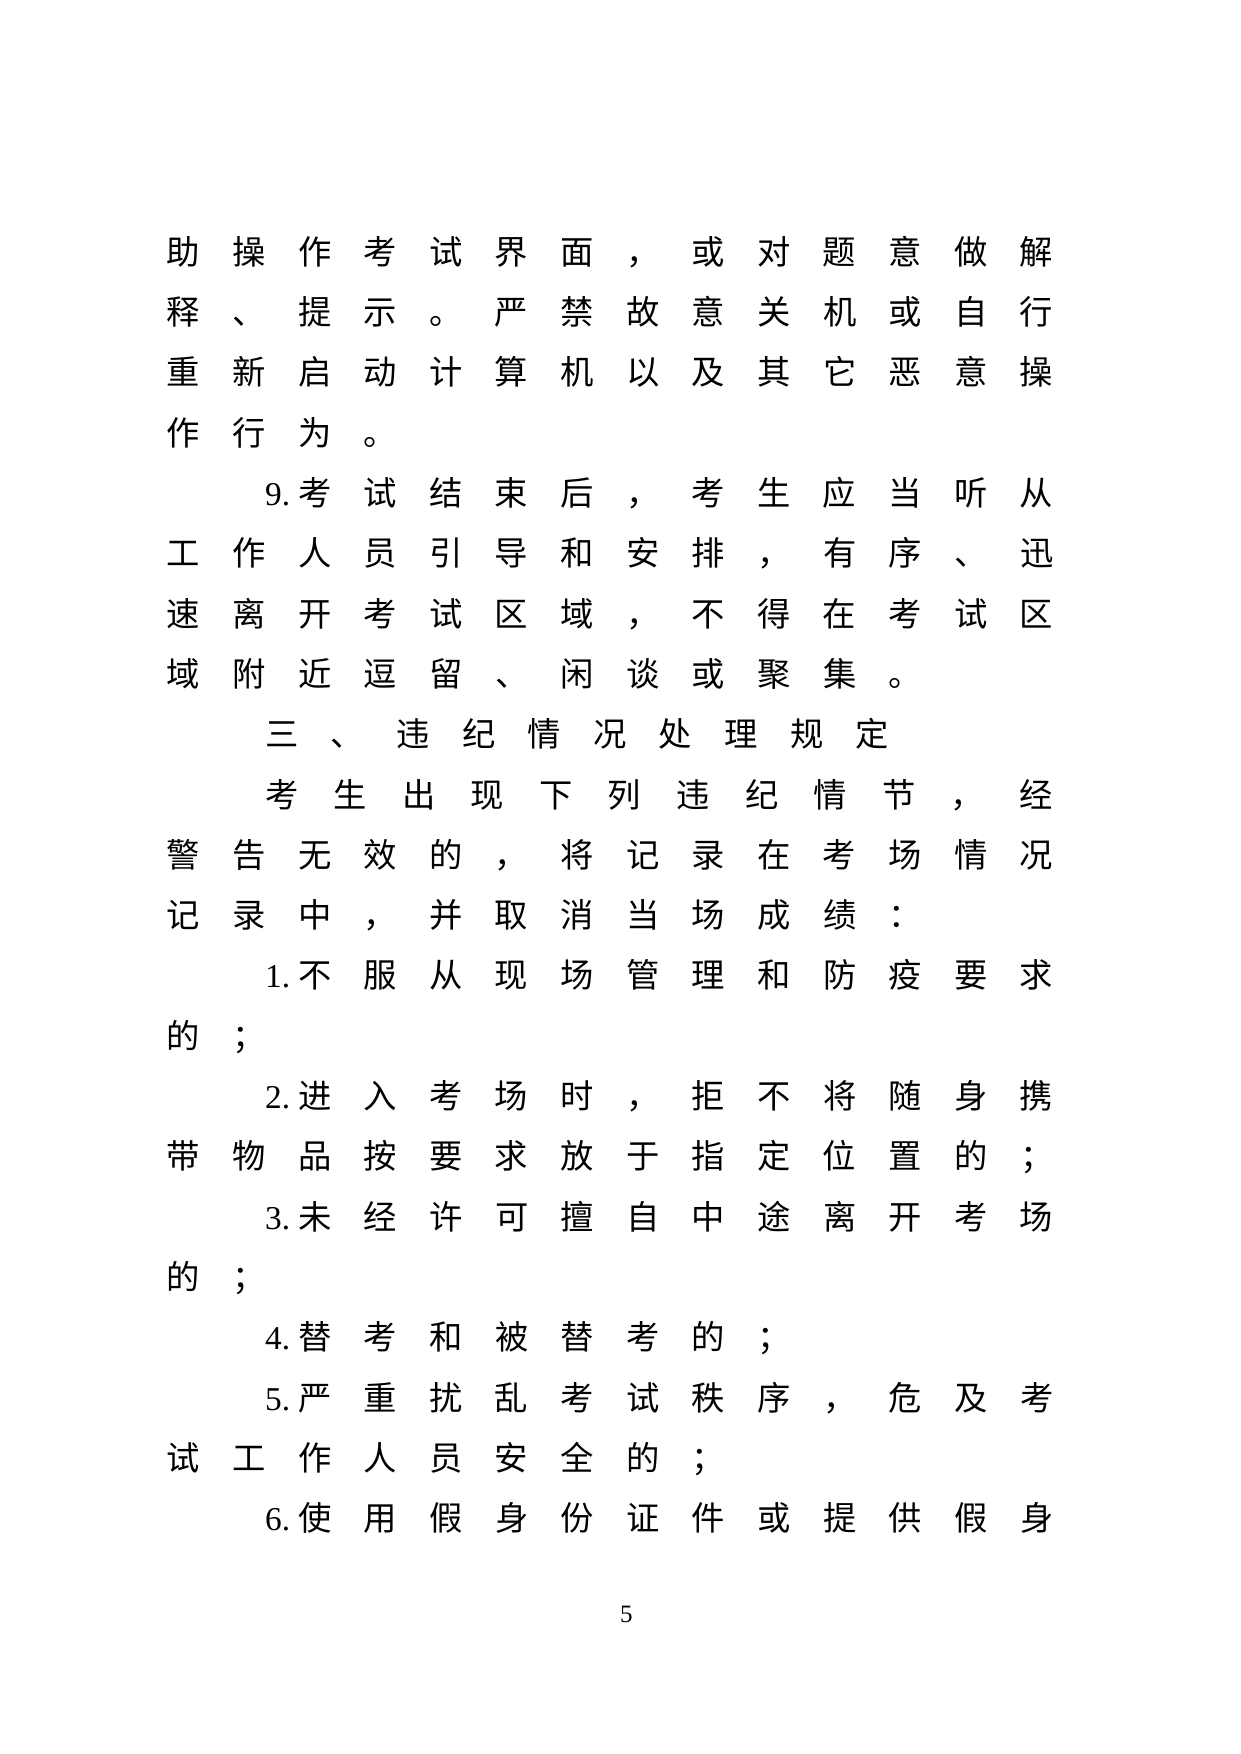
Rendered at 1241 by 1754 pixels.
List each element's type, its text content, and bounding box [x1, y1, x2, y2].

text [167, 219, 1085, 461]
text 2.进入考场时，拒不将随身携带物品按要求放于指定位置的； [167, 1064, 1085, 1184]
text 1.不服从现场管理和防疫要求的； [167, 943, 1085, 1064]
text 三、违纪情况处理规定 [167, 702, 1085, 762]
text 5.严重扰乱考试秩序，危及考试工作人员安全的； [167, 1365, 1085, 1486]
text 3.未经许可擅自中途离开考场的； [167, 1184, 1085, 1305]
text 考生出现下列违纪情节，经警告无效的，将记录在考场情况记录中，并取消当场成绩： [167, 762, 1085, 943]
text 4.替考和被替考的； [167, 1305, 1085, 1365]
text 6.使用假身份证件或提供假身份证件的； [167, 1486, 1085, 1546]
text 9.考试结束后，考生应当听从工作人员引导和安排，有序、迅速离开考试区域，不得在考试区域附近逗留、闲谈或聚集。 [167, 461, 1085, 702]
